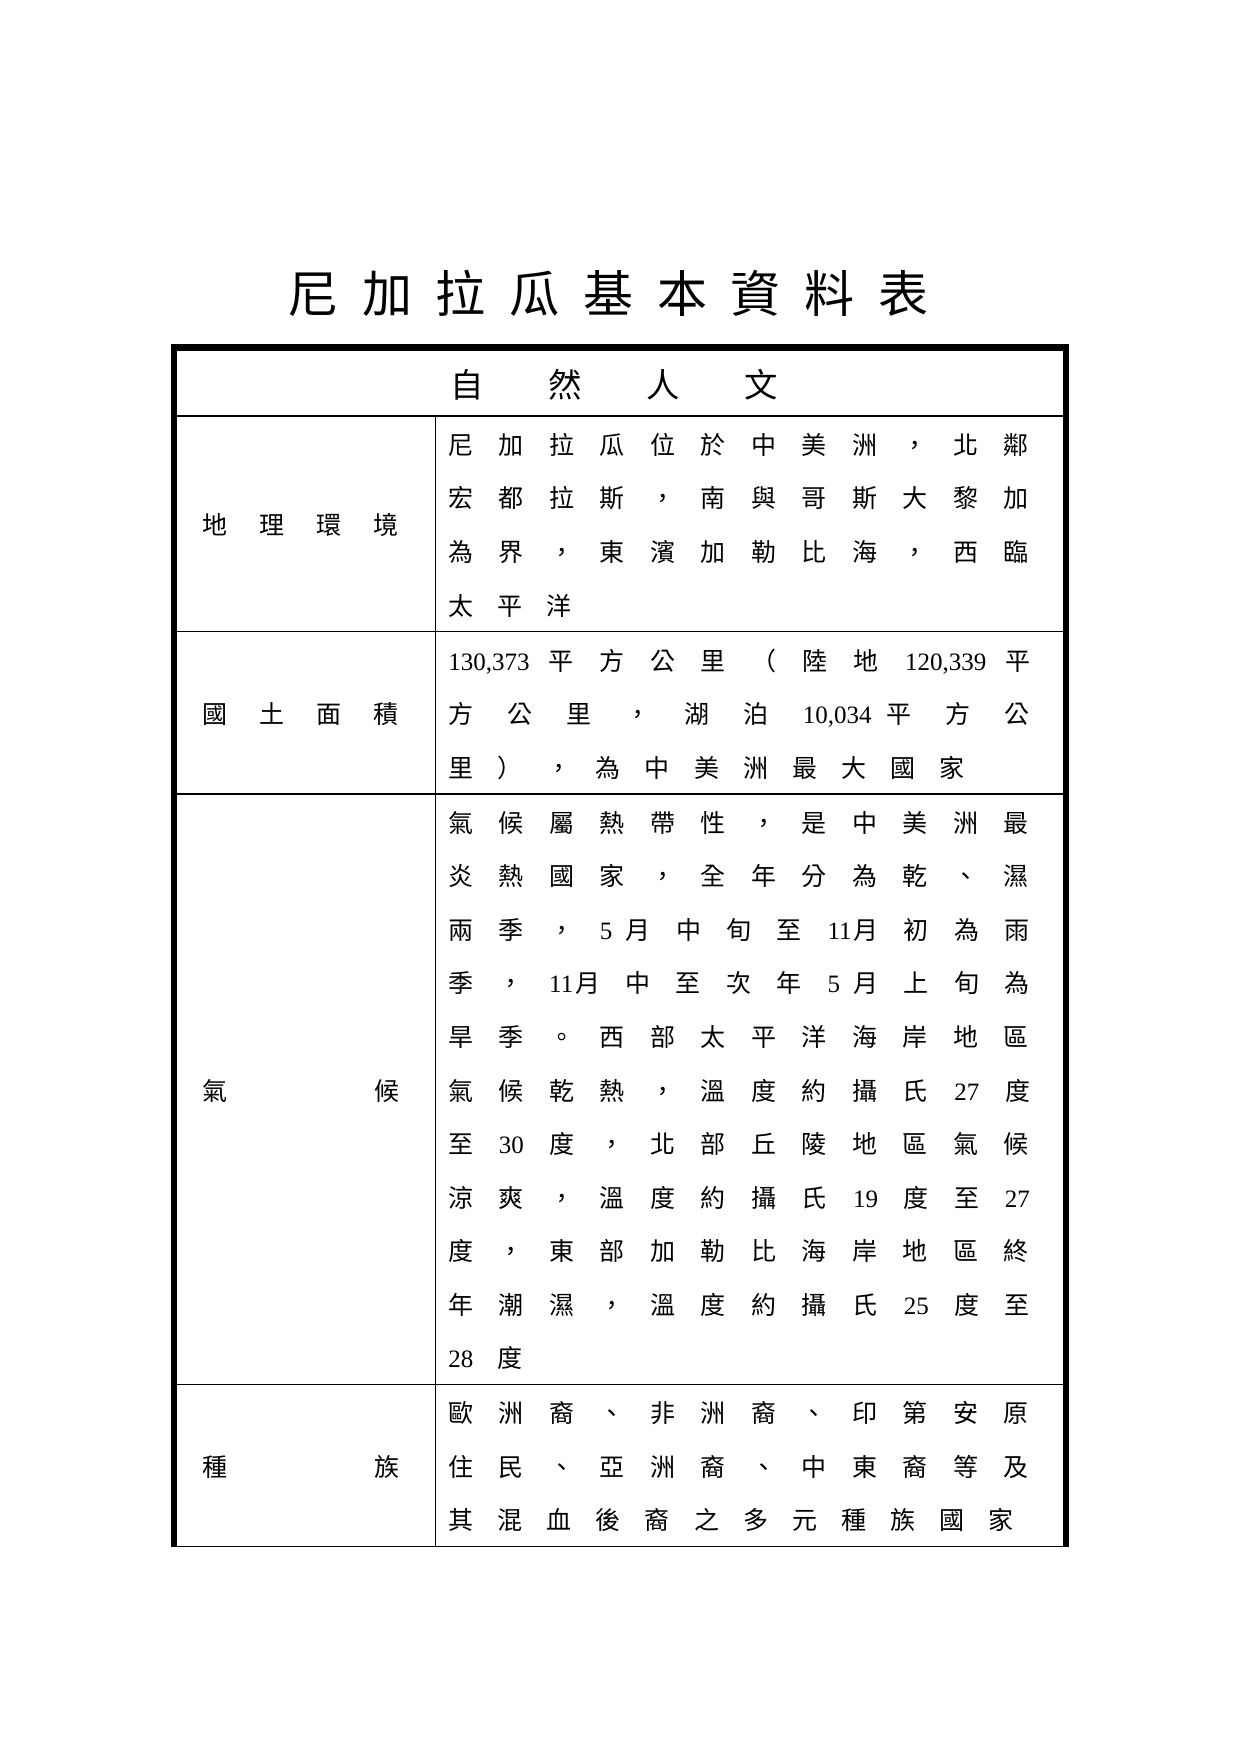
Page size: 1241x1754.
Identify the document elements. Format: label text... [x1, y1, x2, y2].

table_cell 尼加拉瓜位於中美洲，北鄰宏都拉斯，南與哥斯大黎加為界，東濱加勒比海，西臨太平洋 [436, 417, 1063, 631]
table_cell 地理環境 [177, 417, 435, 631]
table_cell 國土面積 [177, 632, 435, 793]
table_cell 氣候 [177, 795, 435, 1383]
table_cell 氣候屬熱帶性，是中美洲最炎熱國家，全年分為乾、濕兩季，5月中旬至11月初為雨季，11月中至次年5月上旬為旱季。西部太平洋海岸地區氣候乾熱，溫度約攝氏27度至30度，北部丘陵地區氣候涼爽，溫度約攝氏19度至27度，東部加勒比海岸地區終年潮濕，溫度約攝氏25度至28度 [436, 795, 1063, 1383]
text 尼加拉瓜基本資料表 [178, 237, 1063, 344]
table_cell 歐洲裔、非洲裔、印第安原住民、亞洲裔、中東裔等及其混血後裔之多元種族國家 [436, 1385, 1063, 1546]
table_header 自 然 人 文 [177, 351, 1063, 415]
table_cell 130,373平方公里（陸地120,339平方公里，湖泊10,034平方公里），為中美洲最大國家 [436, 632, 1063, 793]
table_cell 種族 [177, 1385, 435, 1546]
